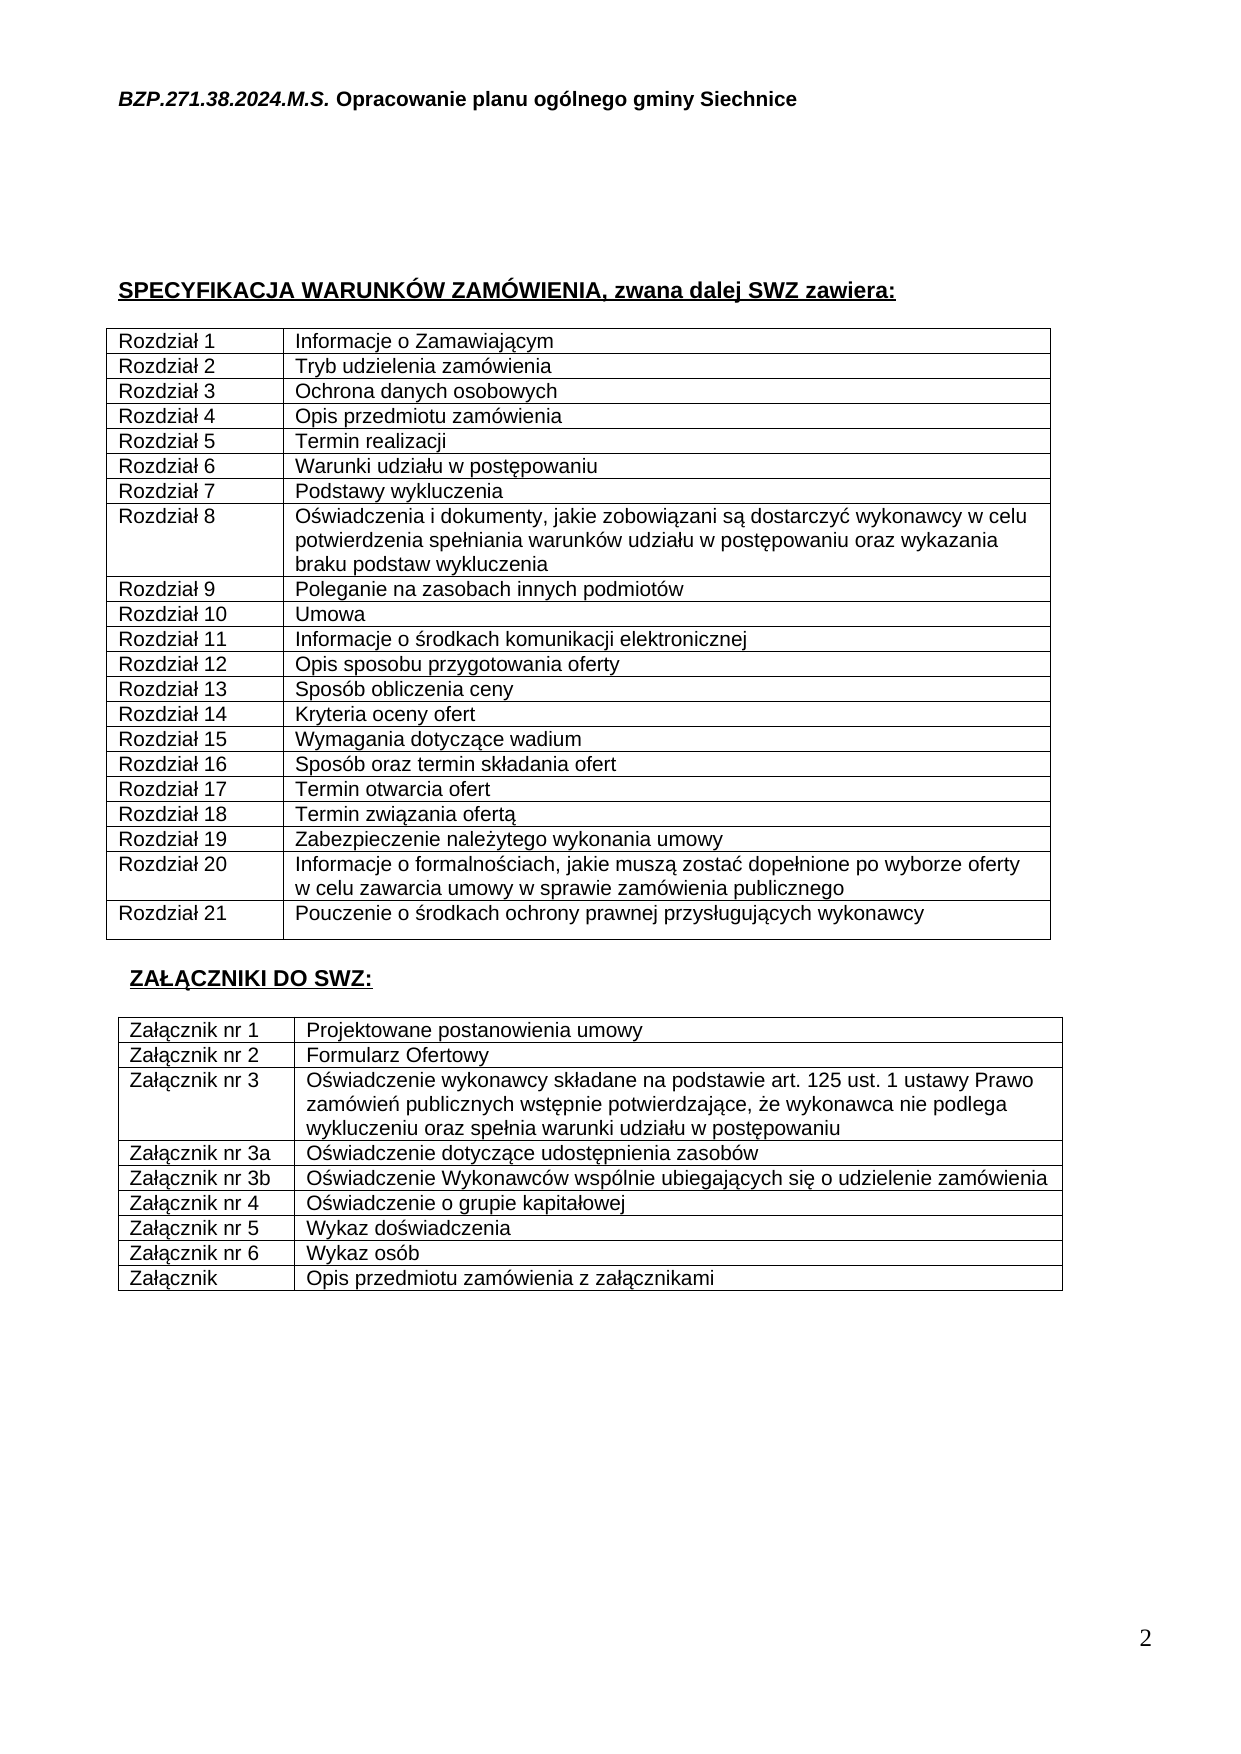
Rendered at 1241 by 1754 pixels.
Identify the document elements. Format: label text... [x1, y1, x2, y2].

table_cell Termin związania ofertą [284, 802, 1050, 826]
table_cell Opis przedmiotu zamówienia [284, 404, 1050, 428]
table_cell Ochrona danych osobowych [284, 379, 1050, 403]
table_cell Poleganie na zasobach innych podmiotów [284, 577, 1050, 601]
table_cell Załącznik nr 3 [119, 1068, 294, 1139]
table_header SPECYFIKACJA WARUNKÓW ZAMÓWIENIA, zwana dalej SWZ zawiera: [107, 252, 1051, 328]
table_cell Rozdział 2 [107, 354, 283, 378]
table_cell Wykaz osób [295, 1241, 1062, 1264]
table_cell Rozdział 15 [107, 727, 283, 751]
table_cell Rozdział 6 [107, 454, 283, 478]
table_cell Wymagania dotyczące wadium [284, 727, 1050, 751]
table_cell Rozdział 1 [107, 329, 283, 353]
table_cell Załącznik nr 4 [119, 1191, 294, 1214]
table_cell Podstawy wykluczenia [284, 479, 1050, 503]
table_cell Załącznik nr 2 [119, 1043, 294, 1067]
table_cell Rozdział 10 [107, 602, 283, 626]
table_cell Rozdział 4 [107, 404, 283, 428]
table_cell Pouczenie o środkach ochrony prawnej przysługujących wykonawcy [284, 901, 1050, 939]
table_cell Rozdział 20 [107, 852, 283, 900]
table_cell Załącznik nr 6 [119, 1241, 294, 1264]
table_cell Tryb udzielenia zamówienia [284, 354, 1050, 378]
table_cell Umowa [284, 602, 1050, 626]
table_cell Rozdział 11 [107, 627, 283, 651]
table_cell Wykaz doświadczenia [295, 1216, 1062, 1239]
table_cell Oświadczenie wykonawcy składane na podstawie art. 125 ust. 1 ustawy Prawo zamówień publicznych wstępnie potwierdzające, że wykonawca nie podlega wykluczeniu oraz spełnia warunki udziału w postępowaniu [295, 1068, 1062, 1139]
table_cell Oświadczenie Wykonawców wspólnie ubiegających się o udzielenie zamówienia [295, 1166, 1062, 1189]
table_cell Rozdział 21 [107, 901, 283, 939]
table_cell Termin otwarcia ofert [284, 777, 1050, 801]
table_cell Formularz Ofertowy [295, 1043, 1062, 1067]
table_cell Rozdział 16 [107, 752, 283, 776]
table_cell Rozdział 17 [107, 777, 283, 801]
table_cell Rozdział 5 [107, 429, 283, 453]
table_cell Zabezpieczenie należytego wykonania umowy [284, 827, 1050, 851]
table_cell Rozdział 8 [107, 504, 283, 576]
table_cell Rozdział 7 [107, 479, 283, 503]
table_cell Kryteria oceny ofert [284, 702, 1050, 726]
table_cell Załącznik nr 3a [119, 1141, 294, 1164]
table_cell Projektowane postanowienia umowy [295, 1018, 1062, 1042]
table_cell Załącznik nr 1 [119, 1018, 294, 1042]
table_cell Załącznik nr 5 [119, 1216, 294, 1239]
table_cell Rozdział 14 [107, 702, 283, 726]
table_cell Załącznik [119, 1266, 294, 1289]
table_cell Sposób obliczenia ceny [284, 677, 1050, 701]
table_cell Rozdział 13 [107, 677, 283, 701]
table_cell Rozdział 9 [107, 577, 283, 601]
table_cell Oświadczenie o grupie kapitałowej [295, 1191, 1062, 1214]
table_cell Informacje o Zamawiającym [284, 329, 1050, 353]
table_cell Informacje o środkach komunikacji elektronicznej [284, 627, 1050, 651]
table_cell Warunki udziału w postępowaniu [284, 454, 1050, 478]
table_cell Rozdział 3 [107, 379, 283, 403]
table_cell Rozdział 19 [107, 827, 283, 851]
table_header ZAŁĄCZNIKI DO SWZ: [118, 940, 1062, 1017]
table_cell Załącznik nr 3b [119, 1166, 294, 1189]
table_cell Rozdział 18 [107, 802, 283, 826]
table_cell Rozdział 12 [107, 652, 283, 676]
table_cell Opis sposobu przygotowania oferty [284, 652, 1050, 676]
table_cell Informacje o formalnościach, jakie muszą zostać dopełnione po wyborze oferty w celu zawarcia umowy w sprawie zamówienia publicznego [284, 852, 1050, 900]
table_cell Termin realizacji [284, 429, 1050, 453]
table_cell Sposób oraz termin składania ofert [284, 752, 1050, 776]
table_cell Oświadczenia i dokumenty, jakie zobowiązani są dostarczyć wykonawcy w celu potwierdzenia spełniania warunków udziału w postępowaniu oraz wykazania braku podstaw wykluczenia [284, 504, 1050, 576]
table_cell Oświadczenie dotyczące udostępnienia zasobów [295, 1141, 1062, 1164]
table_cell Opis przedmiotu zamówienia z załącznikami [295, 1266, 1062, 1289]
